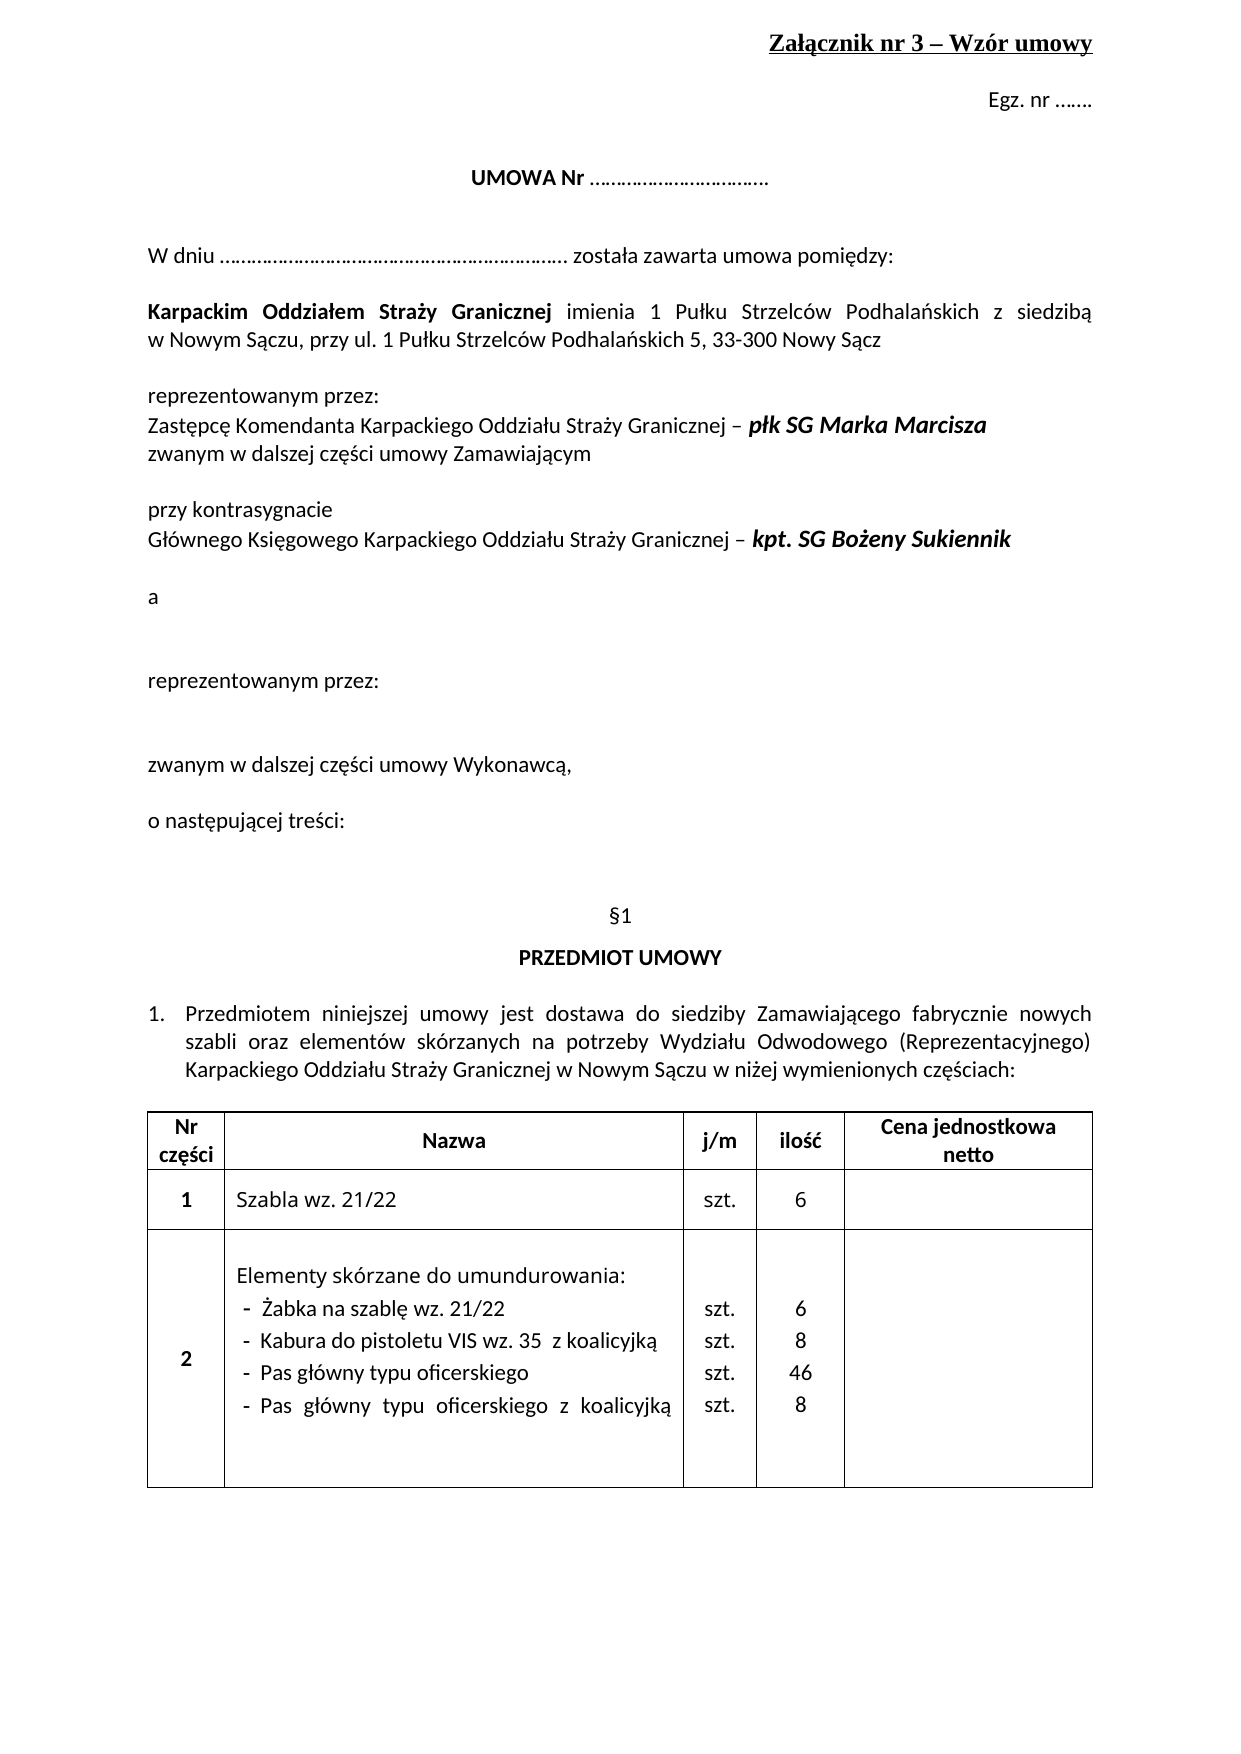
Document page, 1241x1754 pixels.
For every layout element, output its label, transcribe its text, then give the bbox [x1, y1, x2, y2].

table_header Nazwa [225, 1113, 683, 1168]
table_header Nr części [148, 1113, 224, 1168]
list Głównego Księgowego Karpackiego Oddziału Straży Granicznej – kpt. SG Bożeny Sukiennik [148, 523, 1092, 554]
text W dniu ………………………………………………………… została zawarta umowa pomiędzy: [148, 241, 1092, 269]
list zwanym w dalszej części umowy Zamawiającym [148, 439, 1092, 467]
table_header ilość [757, 1113, 844, 1168]
table_cell [845, 1230, 1092, 1487]
list Karpackim Oddziałem Straży Granicznej imienia 1 Pułku Strzelców Podhalańskich z siedzibą w Nowym Sączu, przy ul. 1 Pułku Strzelców Podhalańskich 5, 33-300 Nowy Sącz [148, 297, 1092, 353]
text PRZEDMIOT UMOWY [148, 943, 1092, 971]
table_cell 1 [148, 1170, 224, 1228]
list przy kontrasygnacie [148, 496, 1092, 523]
table_cell szt. szt. szt. szt. [684, 1230, 756, 1487]
table_cell 2 [148, 1230, 224, 1487]
table_header Cena jednostkowa netto [845, 1113, 1092, 1168]
list reprezentowanym przez: [148, 381, 1092, 409]
list o następującej treści: [148, 806, 1092, 834]
text UMOWA Nr ……………………………. [148, 163, 1092, 191]
table_cell [845, 1170, 1092, 1228]
text zwanym w dalszej części umowy Wykonawcą, [148, 750, 1092, 778]
list a [148, 582, 1092, 610]
list Przedmiotem niniejszej umowy jest dostawa do siedziby Zamawiającego fabrycznie nowych szabli oraz elementów skórzanych na potrzeby Wydziału Odwodowego (Reprezentacyjnego) Karpackiego Oddziału Straży Granicznej w Nowym Sączu w niżej wymienionych częściach: [148, 999, 1092, 1083]
text §1 [148, 901, 1092, 929]
table_cell Elementy skórzane do umundurowania: Żabka na szablę wz. 21/22 Kabura do pistoletu VIS wz. 35 z koalicyjką Pas główny typu oficerskiego Pas główny typu oficerskiego z koalicyjką [225, 1230, 683, 1487]
table_cell Szabla wz. 21/22 [225, 1170, 683, 1228]
table_cell szt. [684, 1170, 756, 1228]
table_cell 6 8 46 8 [757, 1230, 844, 1487]
list Zastępcę Komendanta Karpackiego Oddziału Straży Granicznej – płk SG Marka Marcisza [148, 409, 1092, 439]
text reprezentowanym przez: [148, 666, 1092, 694]
table_cell 6 [757, 1170, 844, 1228]
table_header j/m [684, 1113, 756, 1168]
